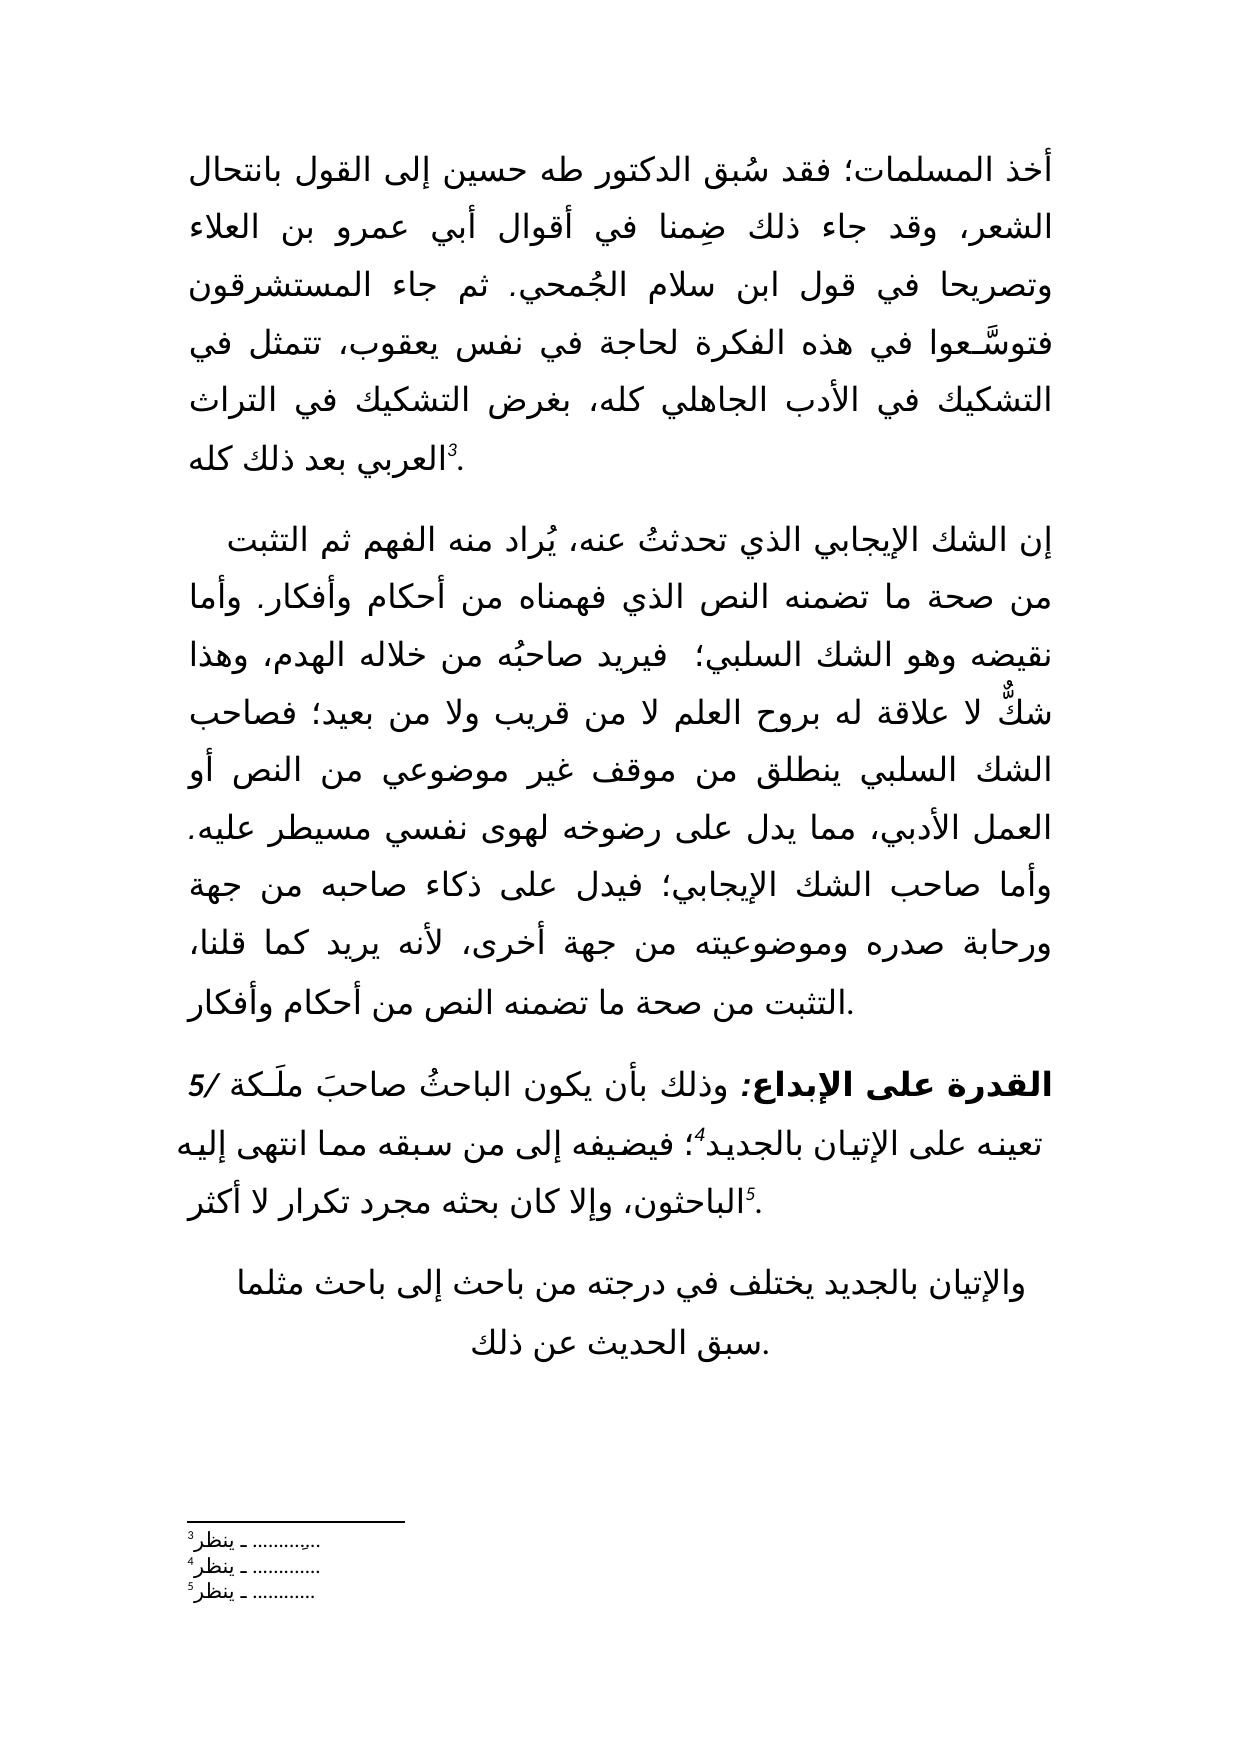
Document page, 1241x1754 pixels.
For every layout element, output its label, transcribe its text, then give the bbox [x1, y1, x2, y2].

text إن الشك الإيجابي الذي تحدثتُ عنه، يُراد منه الفهم ثم التثبت من صحة ما تضمنه النص الذي فهمناه من أحكام وأفكار. وأما نقيضه وهو الشك السلبي؛ فيريد صاحبُه من خلاله الهدم، وهذا شكٌّ لا علاقة له بروح العلم لا من قريب ولا من بعيد؛ فصاحب الشك السلبي ينطلق من موقف غير موضوعي من النص أو العمل الأدبي، مما يدل على رضوخه لهوى نفسي مسيطر عليه. وأما صاحب الشك الإيجابي؛ فيدل على ذكاء صاحبه من جهة ورحابة صدره وموضوعيته من جهة أخرى، لأنه يريد كما قلنا، التثبت من صحة ما تضمنه النص من أحكام وأفكار. [187, 520, 1053, 1023]
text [187, 150, 1053, 479]
text والإتيان بالجديد يختلف في درجته من باحث إلى باحث مثلما سبق الحديث عن ذلك. [187, 1263, 1053, 1363]
text 5/ القدرة على الإبداع: وذلك بأن يكون الباحثُ صاحبَ ملَـكة تعينه على الإتيان بالجديد؛ فيضيفه إلى من سبقه مما انتهى إليه الباحثون، وإلا كان بحثه مجرد تكرار لا أكثر. [187, 1064, 1053, 1222]
